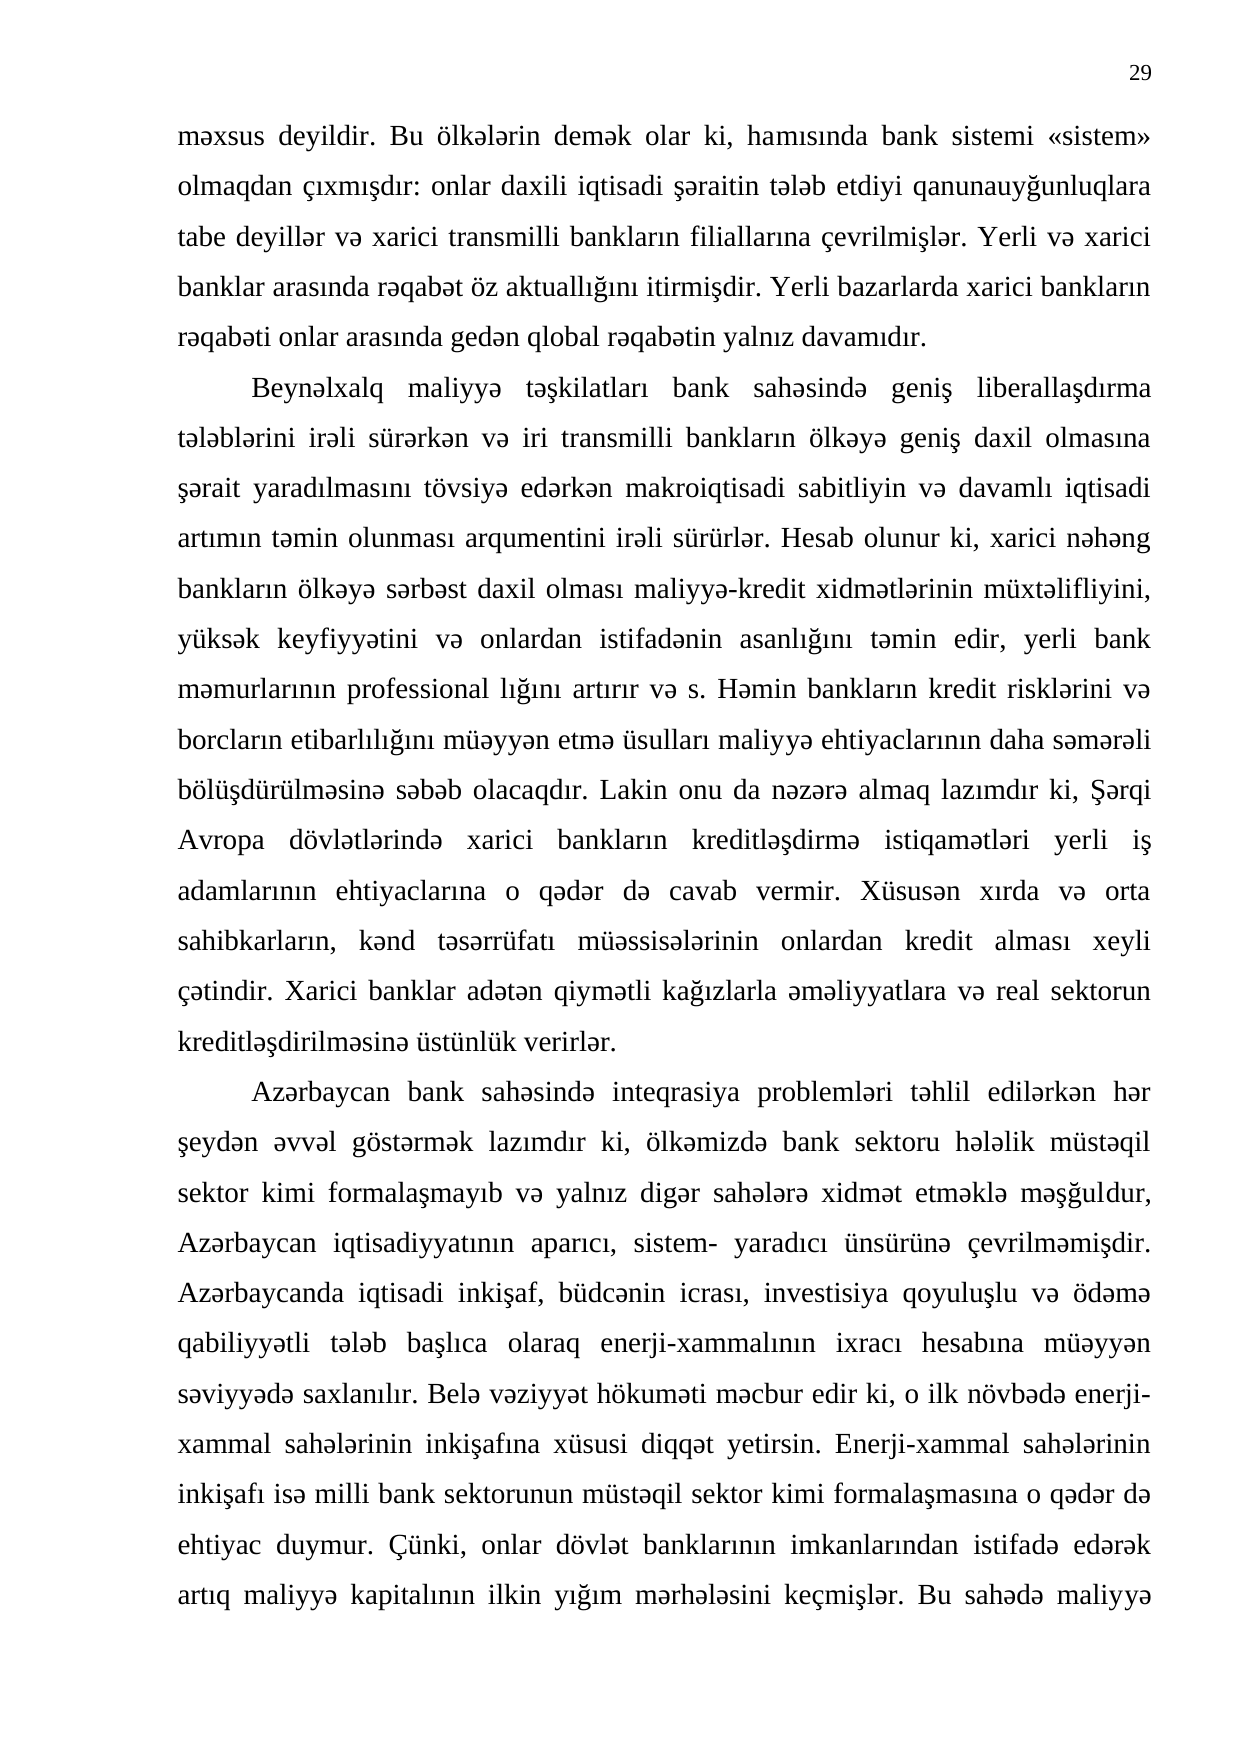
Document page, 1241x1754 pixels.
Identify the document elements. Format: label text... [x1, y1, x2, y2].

text Beynəlxalq maliyyə təşkilatları bank sahəsində geniş liberallaşdırma tələblərini irəli sürərkən və iri transmilli bankların ölkəyə geniş daxil olmasına şərait yaradılmasını tövsiyə edərkən makroiqtisadi sabitliyin və davamlı iqtisadi artımın təmin olunması arqumentini irəli sürürlər. Hesab olunur ki, xarici nəhəng bankların ölkəyə sərbəst daxil olması maliyyə-kredit xidmətlərinin müxtəlifliyini, yüksək keyfiyyətini və onlardan istifadənin asanlığını təmin edir, yerli bank məmurlarının professional lığını artırır və s. Həmin bankların kredit risklərini və borcların etibarlılığını müəyyən etmə üsulları maliyyə ehtiyaclarının daha səmərəli bölüşdürülməsinə səbəb olacaqdır. Lakin onu da nəzərə almaq lazımdır ki, Şərqi Avropa dövlətlərində xarici bankların kreditləşdirmə istiqamətləri yerli iş adamlarının ehtiyaclarına o qədər də cavab vermir. Xüsusən xırda və orta sahibkarların, kənd təsərrüfatı müəssisələrinin onlardan kredit alması xeyli çətindir. Xarici banklar adətən qiymətli kağızlarla əməliyyatlara və real sektorun kreditləşdirilməsinə üstünlük verirlər. [177, 370, 1152, 1057]
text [177, 1074, 1152, 1611]
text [177, 118, 1152, 353]
